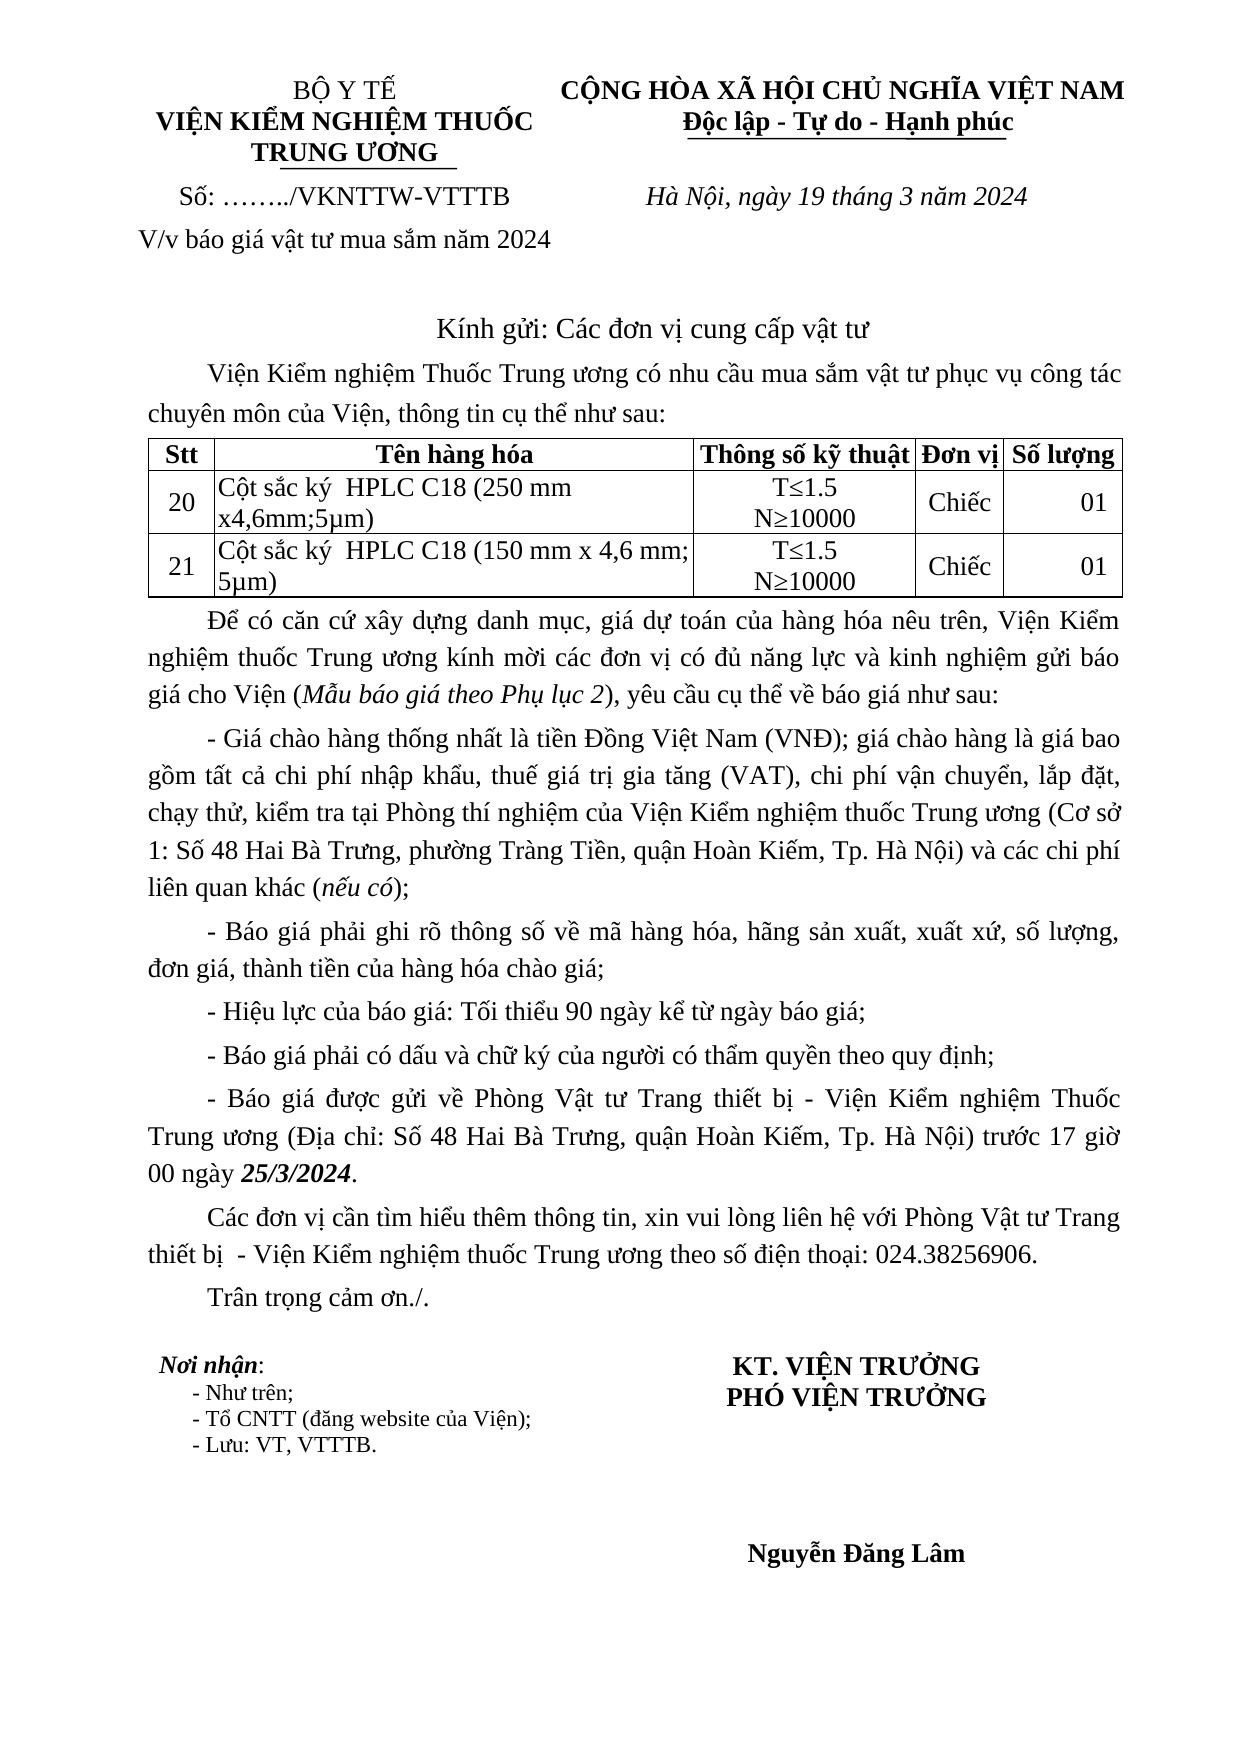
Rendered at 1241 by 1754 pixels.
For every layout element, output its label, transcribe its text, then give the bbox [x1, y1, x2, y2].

text - Giá chào hàng thống nhất là tiền Đồng Việt Nam (VNĐ); giá chào hàng là giá bao gồm tất cả chi phí nhập khẩu, thuế giá trị gia tăng (VAT), chi phí vận chuyển, lắp đặt, chạy thử, kiểm tra tại Phòng thí nghiệm của Viện Kiểm nghiệm thuốc Trung ương (Cơ sở 1: Số 48 Hai Bà Trưng, phường Tràng Tiền, quận Hoàn Kiếm, Tp. Hà Nội) và các chi phí liên quan khác (nếu có); [148, 722, 1122, 902]
table_header KT. VIỆN TRƯỞNG PHÓ VIỆN TRƯỞNG Nguyễn Đăng Lâm [591, 1350, 1122, 1568]
table_cell Cột sắc ký HPLC C18 (250 mm x4,6mm;5µm) [215, 471, 693, 533]
table_header Stt [149, 439, 214, 470]
table_header Thông số kỹ thuật [694, 439, 915, 470]
table_cell 01 [1004, 534, 1122, 596]
table_cell Số: ……../VKNTTW-VTTTB V/v báo giá vật tư mua sắm năm 2024 [138, 167, 551, 254]
table_header CỘNG HÒA XÃ HỘI CHỦ NGHĨA VIỆT NAM Độc lập - Tự do - Hạnh phúc [551, 74, 1132, 167]
text Trân trọng cảm ơn./. [148, 1281, 1122, 1313]
table_header Đơn vị [916, 439, 1003, 470]
text Kính gửi: Các đơn vị cung cấp vật tư [148, 311, 1122, 344]
text Các đơn vị cần tìm hiểu thêm thông tin, xin vui lòng liên hệ với Phòng Vật tư Trang thiết bị - Viện Kiểm nghiệm thuốc Trung ương theo số điện thoại: 024.38256906. [148, 1201, 1122, 1269]
table_header Số lượng [1004, 439, 1122, 470]
table_header Tên hàng hóa [215, 439, 693, 470]
table_cell T≤1.5 N≥10000 [694, 534, 915, 596]
table_cell 21 [149, 534, 214, 596]
table_cell T≤1.5 N≥10000 [694, 471, 915, 533]
table_cell Chiếc [916, 534, 1003, 596]
text - Báo giá phải có dấu và chữ ký của người có thẩm quyền theo quy định; [148, 1039, 1122, 1070]
text Viện Kiểm nghiệm Thuốc Trung ương có nhu cầu mua sắm vật tư phục vụ công tác chuyên môn của Viện, thông tin cụ thể như sau: [148, 357, 1122, 428]
text - Hiệu lực của báo giá: Tối thiểu 90 ngày kể từ ngày báo giá; [148, 995, 1122, 1027]
table_header BỘ Y TẾ VIỆN KIỂM NGHIỆM THUỐC TRUNG ƯƠNG [138, 74, 551, 167]
table_cell Hà Nội, ngày 19 tháng 3 năm 2024 [551, 167, 1132, 254]
table_cell Cột sắc ký HPLC C18 (150 mm x 4,6 mm; 5µm) [215, 534, 693, 596]
table_header Nơi nhận: - Như trên; - Tổ CNTT (đăng website của Viện); - Lưu: VT, VTTTB. [148, 1350, 591, 1568]
table_cell Chiếc [916, 471, 1003, 533]
table_cell 20 [149, 471, 214, 533]
text - Báo giá phải ghi rõ thông số về mã hàng hóa, hãng sản xuất, xuất xứ, số lượng, đơn giá, thành tiền của hàng hóa chào giá; [148, 914, 1122, 983]
table_cell 01 [1004, 471, 1122, 533]
text Để có căn cứ xây dựng danh mục, giá dự toán của hàng hóa nêu trên, Viện Kiểm nghiệm thuốc Trung ương kính mời các đơn vị có đủ năng lực và kinh nghiệm gửi báo giá cho Viện (Mẫu báo giá theo Phụ lục 2), yêu cầu cụ thể về báo giá như sau: [148, 604, 1122, 709]
text - Báo giá được gửi về Phòng Vật tư Trang thiết bị - Viện Kiểm nghiệm Thuốc Trung ương (Địa chỉ: Số 48 Hai Bà Trưng, quận Hoàn Kiếm, Tp. Hà Nội) trước 17 giờ 00 ngày 25/3/2024. [148, 1082, 1122, 1188]
